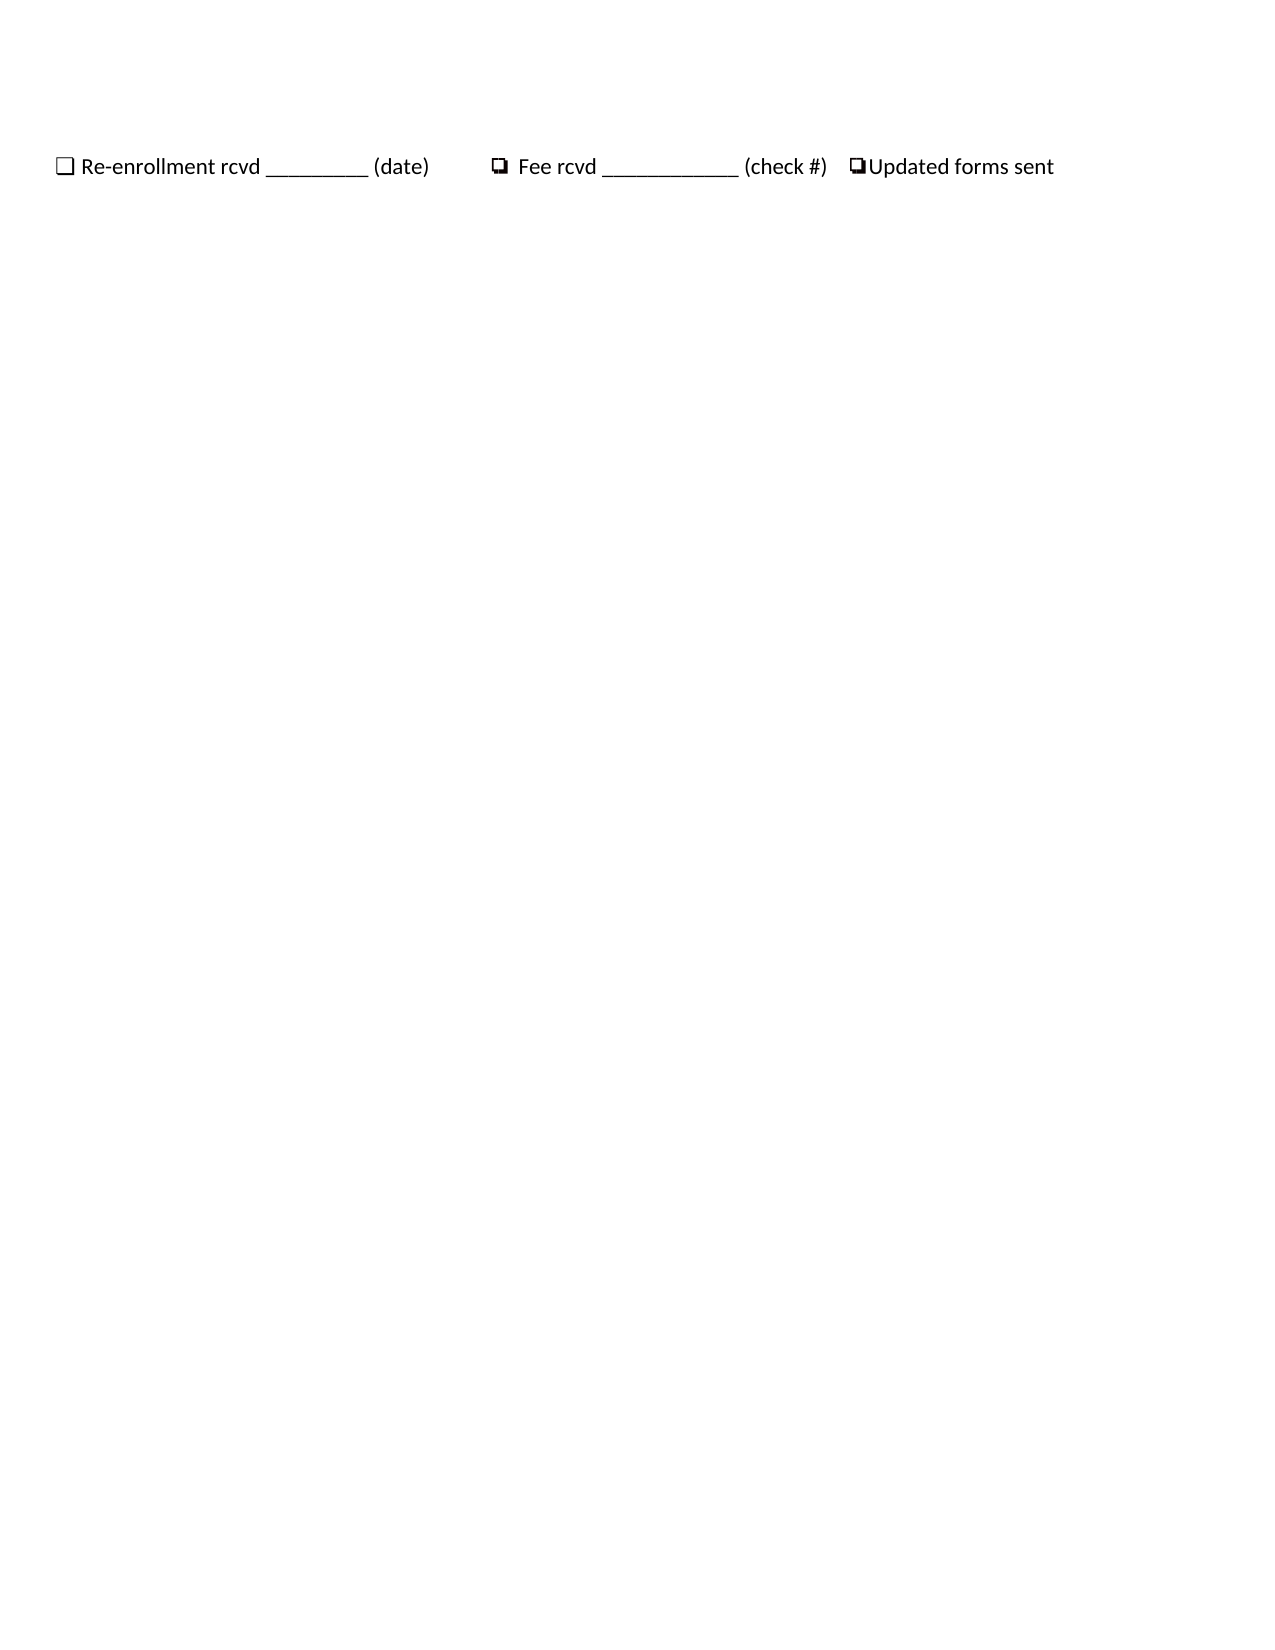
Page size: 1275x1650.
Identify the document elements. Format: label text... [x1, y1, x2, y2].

text ❏ Re-enrollment rcvd _________ (date) Fee rcvd ____________ (check #) Updated forms sent [55, 150, 1194, 181]
